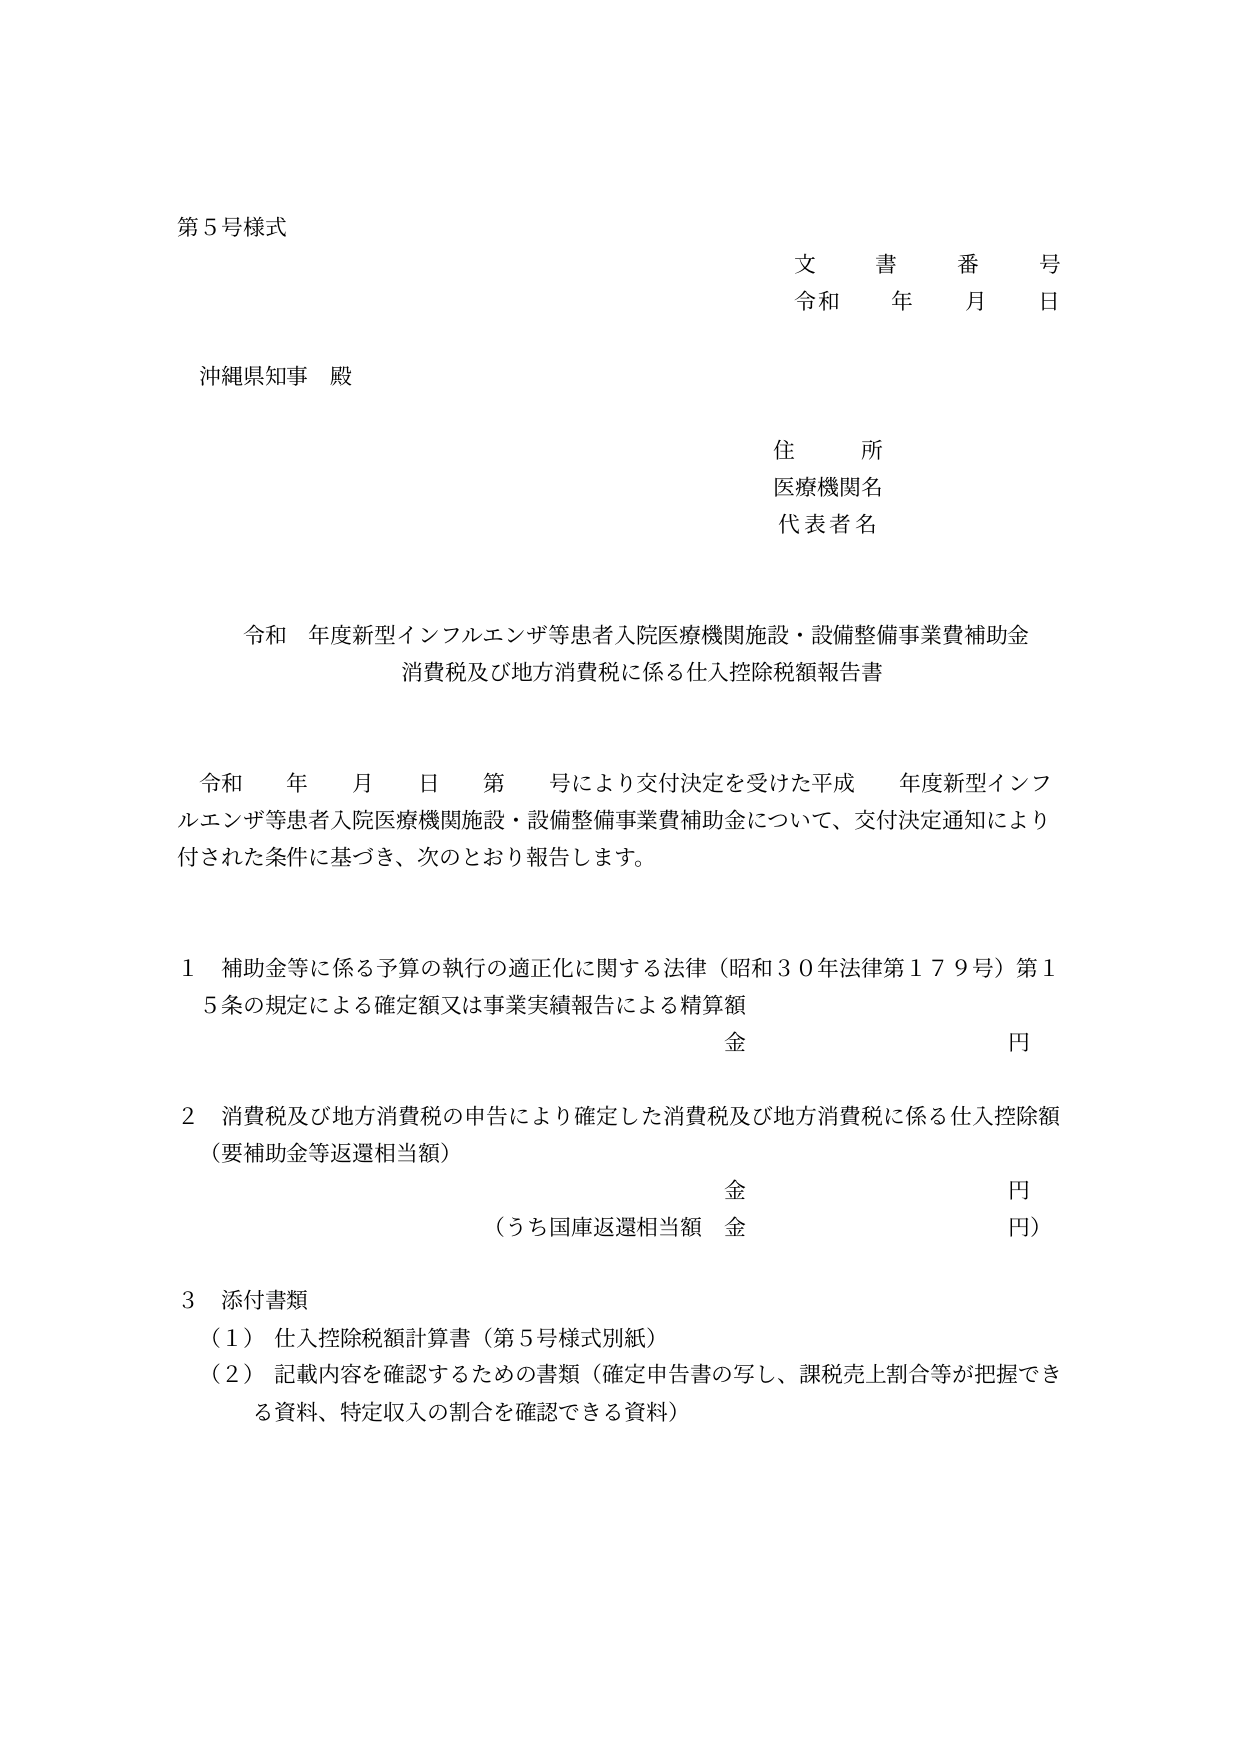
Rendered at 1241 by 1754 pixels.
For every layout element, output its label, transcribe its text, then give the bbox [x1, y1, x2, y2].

list 仕入控除税額計算書（第５号様式別紙） [199, 1318, 1063, 1355]
text 医療機関名 [177, 467, 1063, 504]
text 沖縄県知事 殿 [177, 357, 1063, 393]
text 金 円 [177, 1022, 1063, 1059]
table_header 文書番号 令和 年 月 日 [783, 245, 1072, 319]
text ２ 消費税及び地方消費税の申告により確定した消費税及び地方消費税に係る仕入控除額（要補助金等返還相当額） [177, 1096, 1063, 1170]
list 記載内容を確認するための書類（確定申告書の写し、課税売上割合等が把握でき [199, 1355, 1063, 1392]
text 金 円 [177, 1170, 1063, 1207]
text （うち国庫返還相当額 金 円） [177, 1207, 1063, 1244]
text 住 所 [177, 431, 1063, 467]
text 令和 年 月 日 第 号により交付決定を受けた平成 年度新型インフルエンザ等患者入院医療機関施設・設備整備事業費補助金について、交付決定通知により付された条件に基づき、次のとおり報告します。 [177, 763, 1063, 874]
text 令和 年度新型インフルエンザ等患者入院医療機関施設・設備整備事業費補助金 [177, 615, 1063, 652]
text １ 補助金等に係る予算の執行の適正化に関する法律（昭和３０年法律第１７９号）第１５条の規定による確定額又は事業実績報告による精算額 [177, 948, 1063, 1022]
list る資料、特定収入の割合を確認できる資料） [252, 1392, 1063, 1429]
text ３ 添付書類 [177, 1281, 1063, 1318]
text 第５号様式 [177, 208, 1063, 244]
text 消費税及び地方消費税に係る仕入控除税額報告書 [177, 652, 1063, 689]
text 代表者名 [177, 504, 1063, 541]
